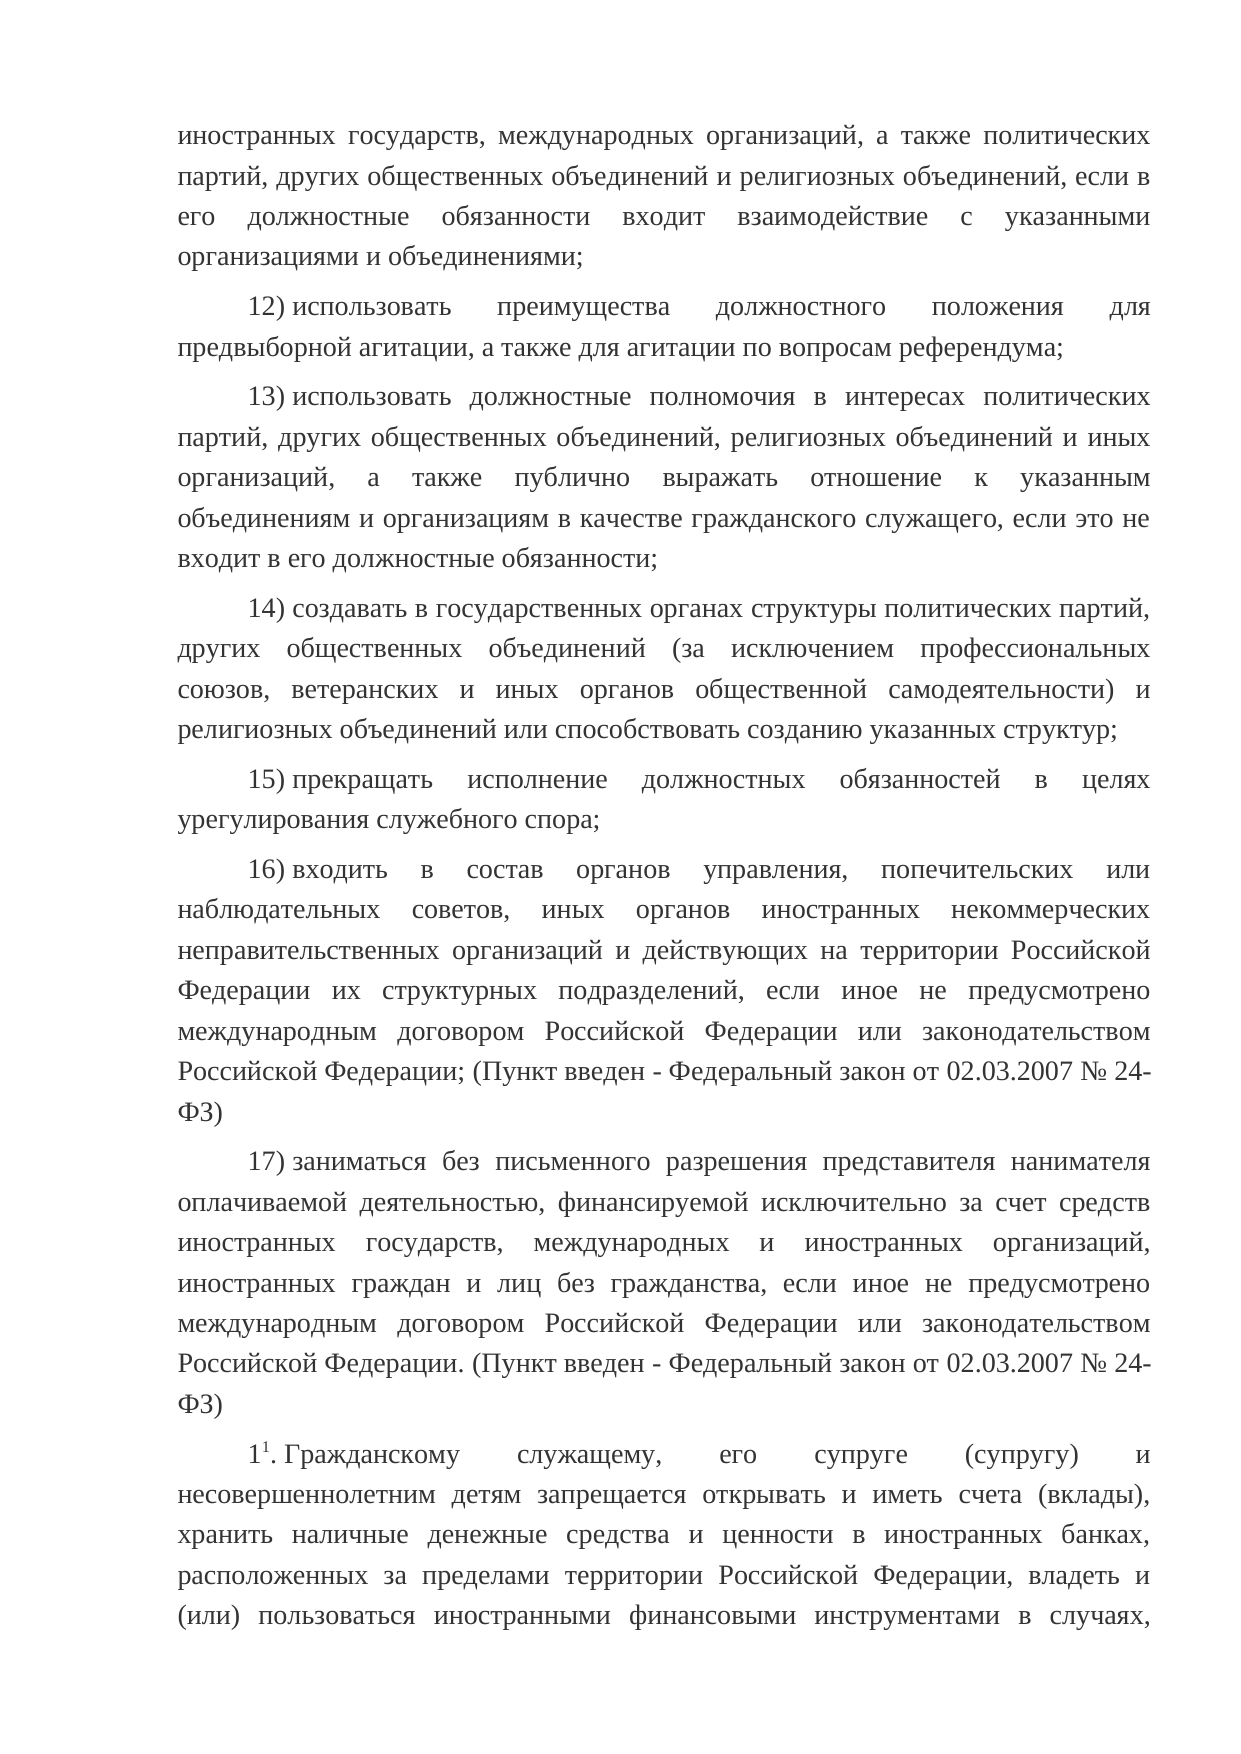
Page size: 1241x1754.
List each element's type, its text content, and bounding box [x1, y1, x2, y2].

text 14) создавать в государственных органах структуры политических партий, других общественных объединений (за исключением профессиональных союзов, ветеранских и иных органов общественной самодеятельности) и религиозных объединений или способствовать созданию указанных структур; [177, 591, 1152, 744]
text 13) использовать должностные полномочия в интересах политических партий, других общественных объединений, религиозных объединений и иных организаций, а также публично выражать отношение к указанным объединениям и организациям в качестве гражданского служащего, если это не входит в его должностные обязанности; [177, 379, 1152, 573]
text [177, 118, 1152, 272]
text 15) прекращать исполнение должностных обязанностей в целях урегулирования служебного спора; [177, 762, 1152, 835]
text 12) использовать преимущества должностного положения для предвыборной агитации, а также для агитации по вопросам референдума; [177, 289, 1152, 362]
text 16) входить в состав органов управления, попечительских или наблюдательных советов, иных органов иностранных некоммерческих неправительственных организаций и действующих на территории Российской Федерации их структурных подразделений, если иное не предусмотрено международным договором Российской Федерации или законодательством Российской Федерации; (Пункт введен - Федеральный закон от 02.03.2007 № 24-ФЗ) [177, 852, 1152, 1127]
text 17) заниматься без письменного разрешения представителя нанимателя оплачиваемой деятельностью, финансируемой исключительно за счет средств иностранных государств, международных и иностранных организаций, иностранных граждан и лиц без гражданства, если иное не предусмотрено международным договором Российской Федерации или законодательством Российской Федерации. (Пункт введен - Федеральный закон от 02.03.2007 № 24-ФЗ) [177, 1144, 1152, 1419]
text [177, 1437, 1152, 1631]
